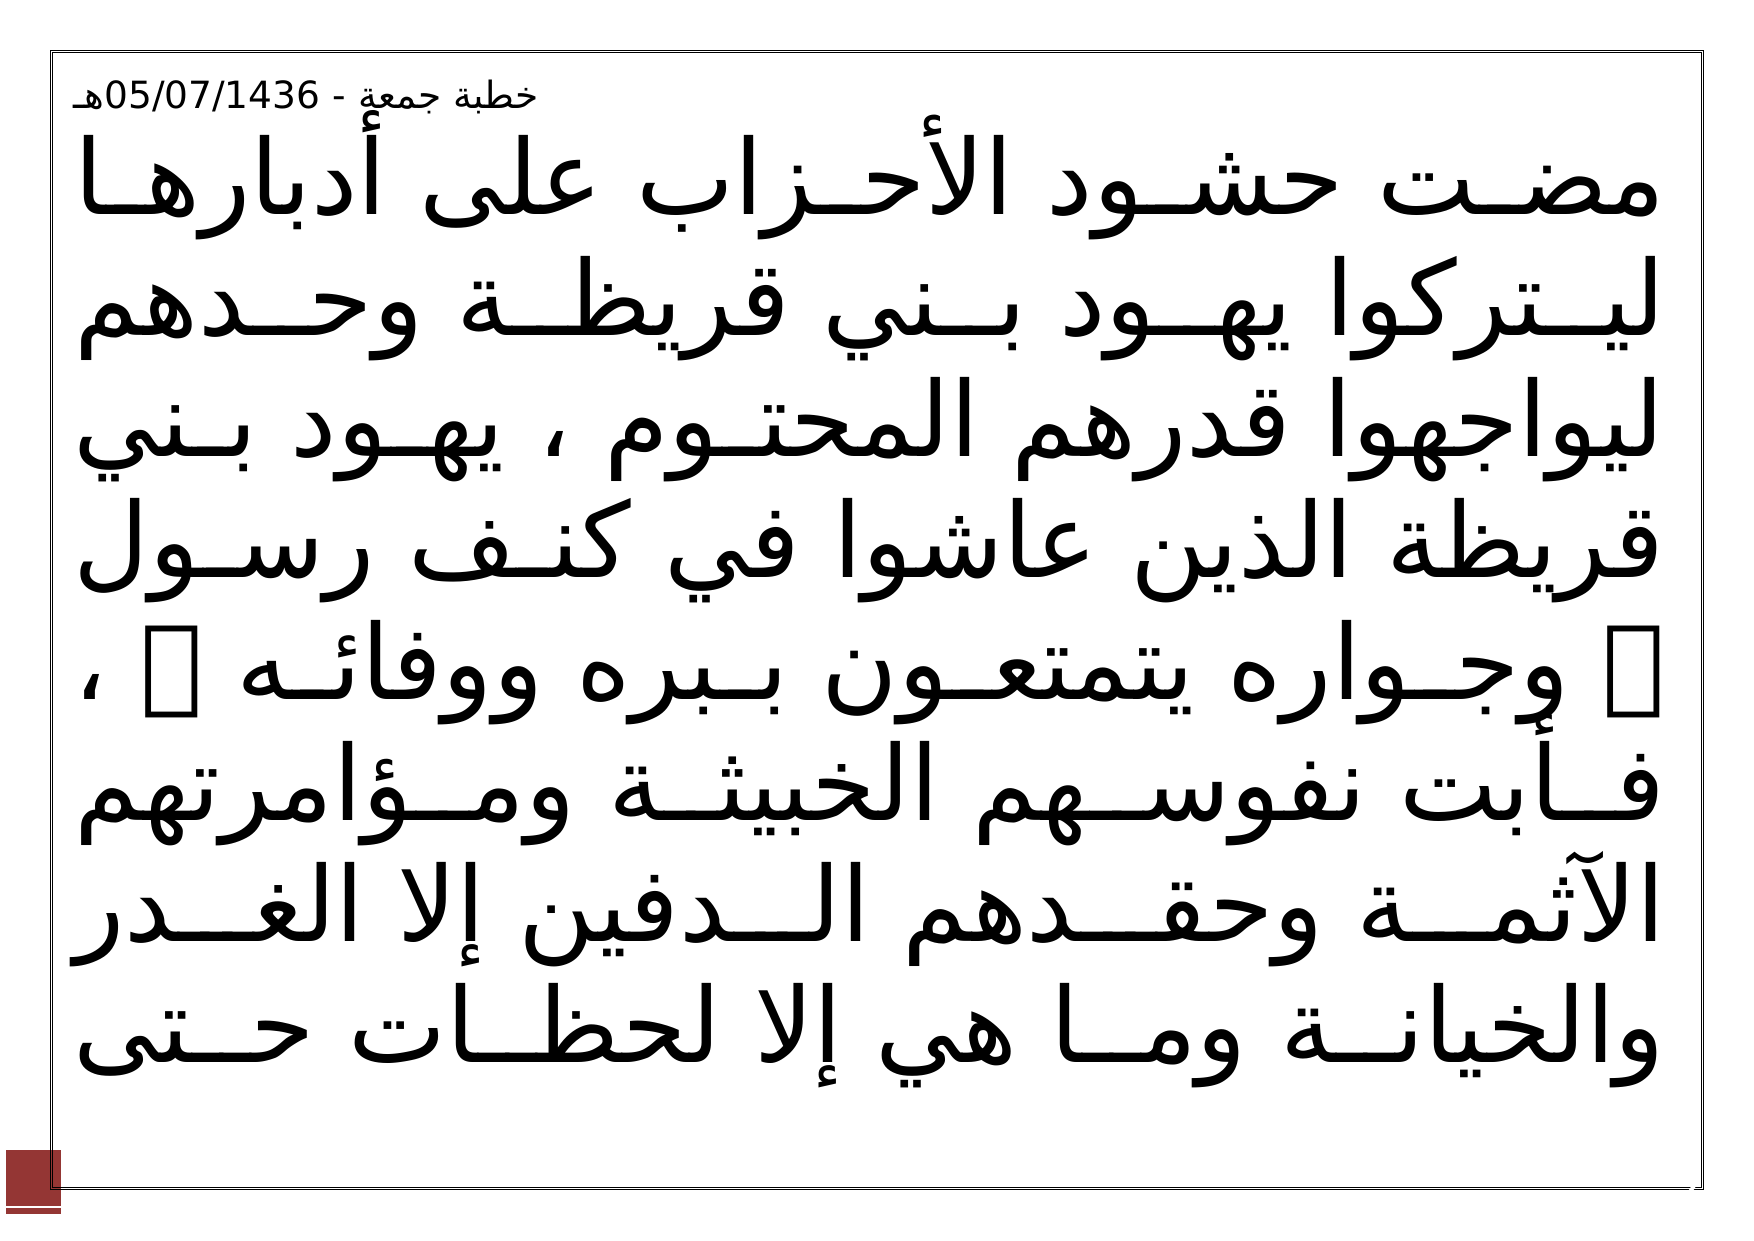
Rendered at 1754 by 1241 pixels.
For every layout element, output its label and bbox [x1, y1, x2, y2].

text [74, 117, 1665, 1087]
